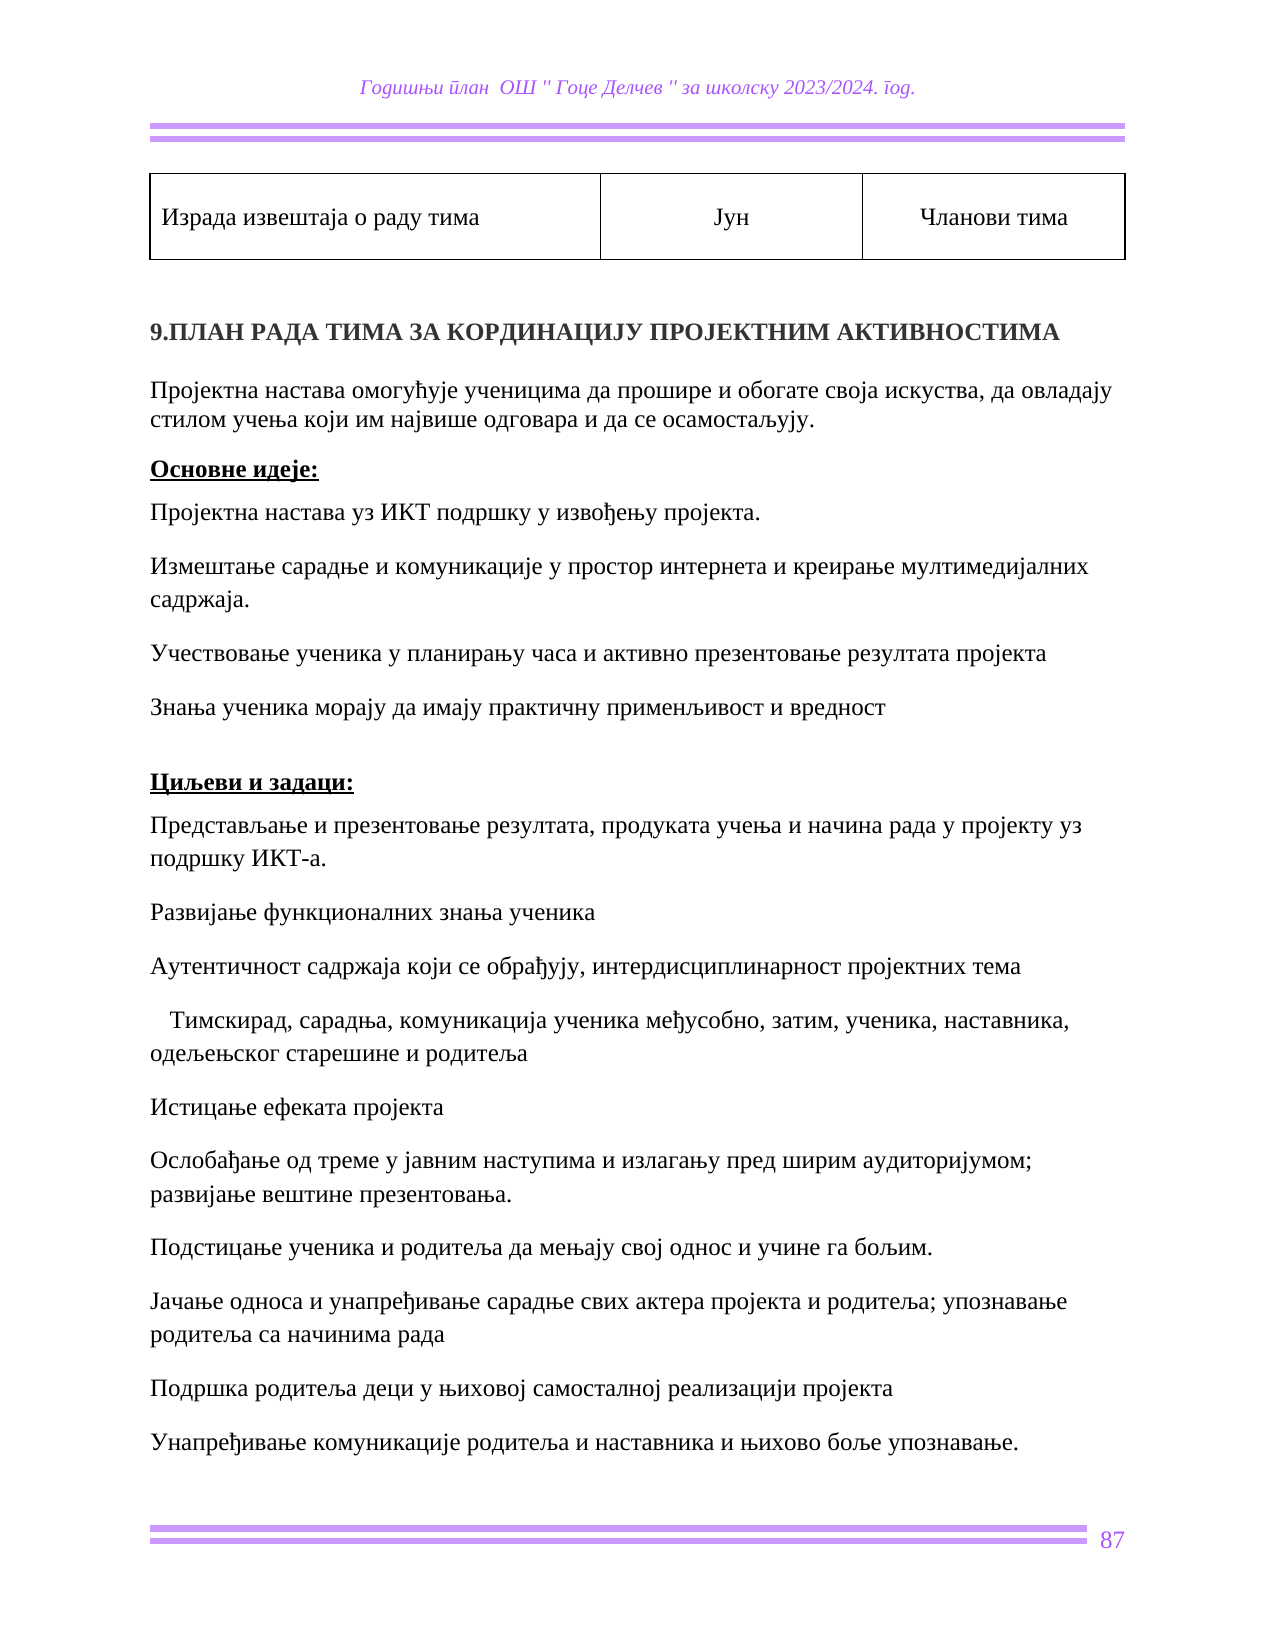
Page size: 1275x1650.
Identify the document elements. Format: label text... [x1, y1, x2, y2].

text Пројектна настава омогућује ученицима да прошире и обогате своја искуства, да овладају стилом учења који им највише одговара и да се осамостаљују. [150, 375, 1125, 432]
text Основне идеје: [150, 454, 1125, 483]
text Пројектна настава уз ИКТ подршку у извођењу пројекта. [150, 497, 1125, 526]
text Истицање ефеката пројекта [150, 1092, 1125, 1121]
text Подршка родитеља деци у њиховој самосталној реализацији пројекта [150, 1373, 1125, 1402]
text Аутентичност садржаја који се обрађују, интердисциплинарност пројектних тема [150, 951, 1125, 980]
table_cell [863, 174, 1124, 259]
text Циљеви и задаци: [150, 767, 1125, 796]
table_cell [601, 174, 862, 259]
text Измештање сарадње и комуникације у простор интернета и креирање мултимедијалних садржаја. [150, 551, 1125, 613]
text Подстицање ученика и родитеља да мењају свој однос и учине га бољим. [150, 1232, 1125, 1261]
text Унапређивање комуникације родитеља и наставника и њихово боље упознавање. [150, 1427, 1125, 1456]
text 9.ПЛАН РАДА ТИМА ЗА КОРДИНАЦИЈУ ПРОЈЕКТНИМ АКТИВНОСТИМА [150, 317, 1125, 346]
text Јачање односа и унапређивање сарадње свих актера пројекта и родитеља; упознавање родитеља са начинима рада [150, 1286, 1125, 1348]
text Ослобађање од треме у јавним наступима и излагању пред ширим аудиторијумом; развијање вештине презентовања.  [150, 1146, 1125, 1207]
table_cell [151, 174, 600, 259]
text Тимскирад, сарадња, комуникација ученика међусобно, затим, ученика, наставника, одељењског старешине и родитеља [150, 1005, 1125, 1067]
text Учествовање ученика у планирању часа и активно презентовање резултата пројекта [150, 638, 1125, 667]
text Представљање и презентовање резултата, продуката учења и начина рада у пројекту уз подршку ИКТ-а. [150, 810, 1125, 872]
text Развијање функционалних знања ученика [150, 897, 1125, 926]
text Знања ученика морају да имају практичну применљивост и вредност [150, 692, 1125, 721]
